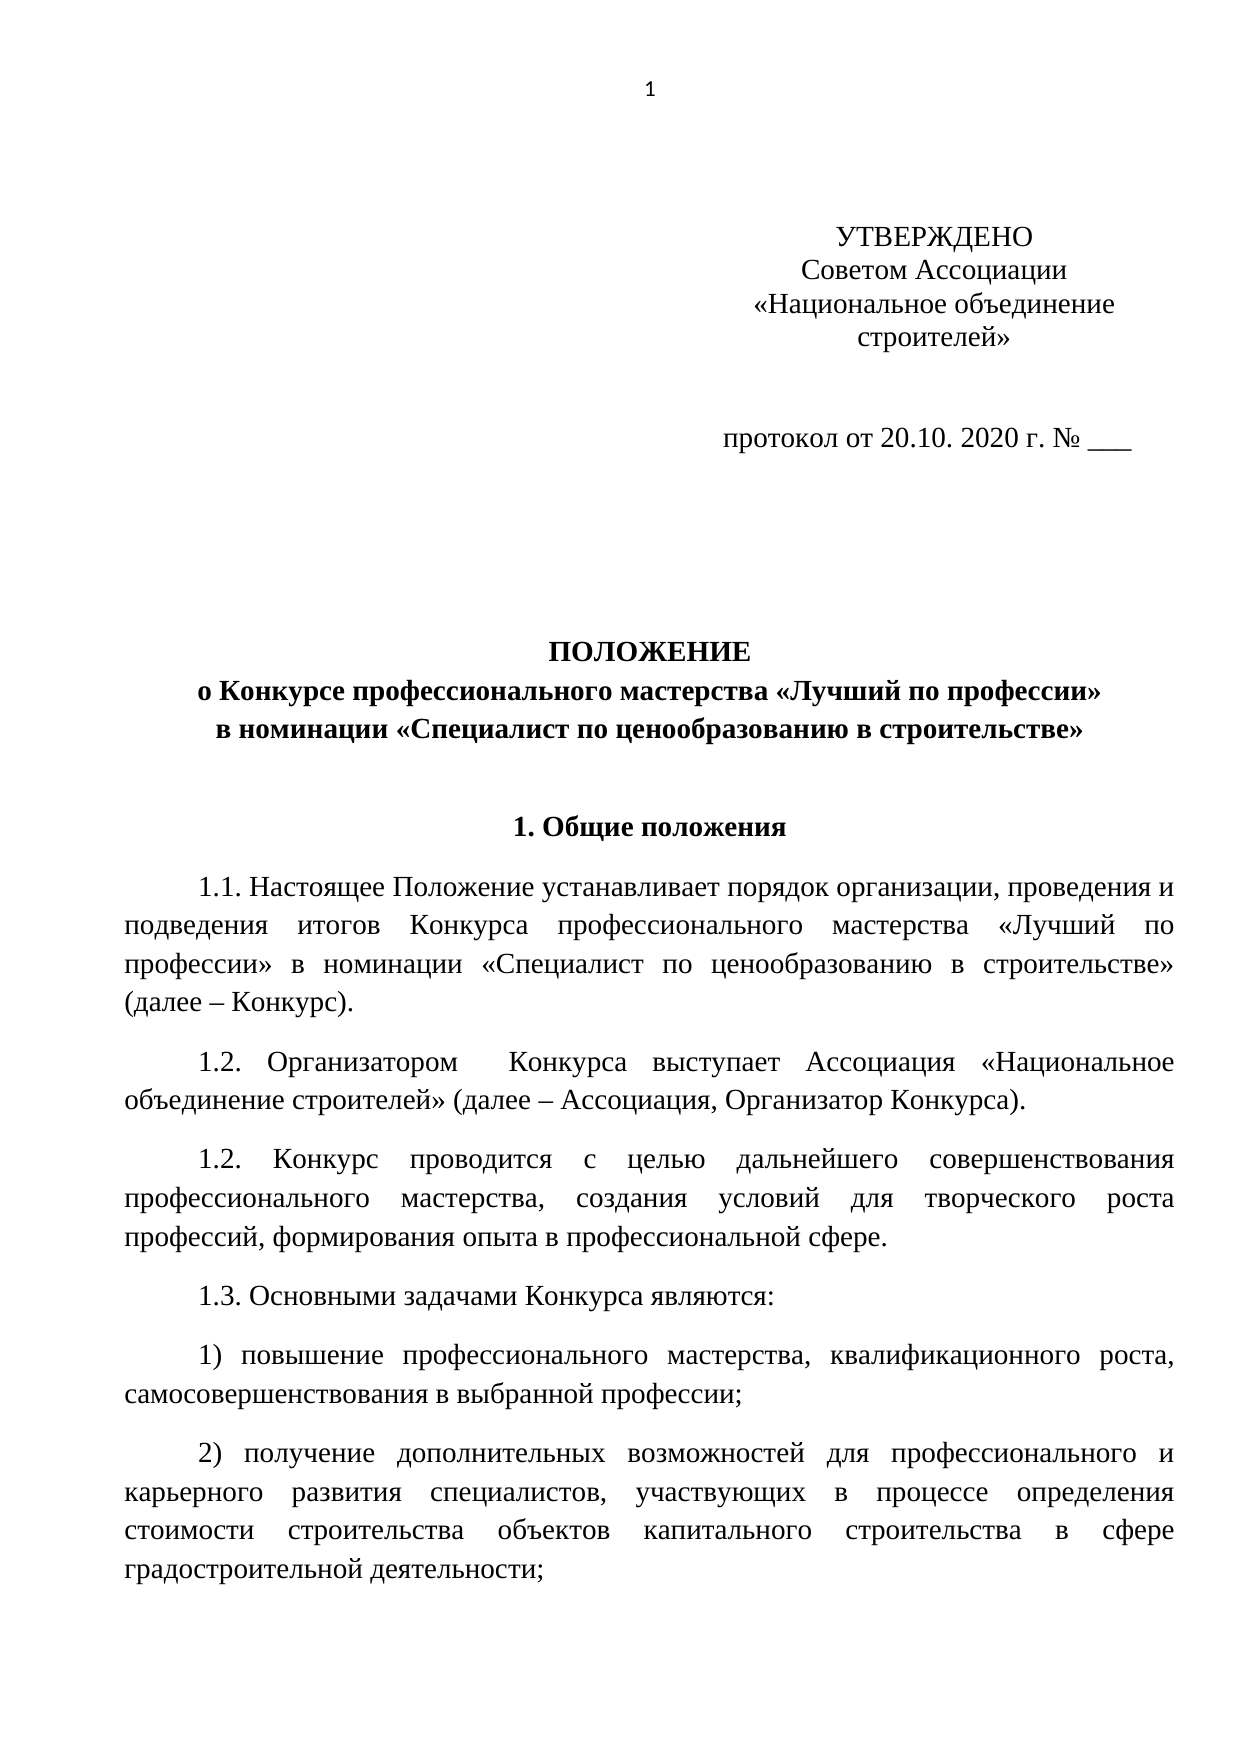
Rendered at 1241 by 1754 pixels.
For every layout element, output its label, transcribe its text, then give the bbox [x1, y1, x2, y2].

text 1.2. Конкурс проводится с целью дальнейшего совершенствования профессионального мастерства, создания условий для творческого роста профессий, формирования опыта в профессиональной сфере. [124, 1142, 1175, 1252]
text в номинации «Специалист по ценообразованию в строительстве» [124, 711, 1175, 745]
text 1. Общие положения [124, 809, 1175, 843]
text 1.2. Организатором Конкурса выступает Ассоциация «Национальное объединение строителей» (далее – Ассоциация, Организатор Конкурса). [124, 1044, 1175, 1116]
table_header УТВЕРЖДЕНО Советом Ассоциации «Национальное объединение строителей» протокол от 20.10. 2020 г. № ___ [712, 191, 1156, 489]
text 2) получение дополнительных возможностей для профессионального и карьерного развития специалистов, участвующих в процессе определения стоимости строительства объектов капитального строительства в сфере градостроительной деятельности; [124, 1435, 1175, 1584]
text 1) повышение профессионального мастерства, квалификационного роста, самосовершенствования в выбранной профессии; [124, 1337, 1175, 1409]
text 1.1. Настоящее Положение устанавливает порядок организации, проведения и подведения итогов Конкурса профессионального мастерства «Лучший по профессии» в номинации «Специалист по ценообразованию в строительстве» (далее – Конкурс). [124, 869, 1175, 1018]
text 1.3. Основными задачами Конкурса являются: [124, 1278, 1175, 1312]
text о Конкурсе профессионального мастерства «Лучший по профессии» [124, 673, 1175, 706]
text ПОЛОЖЕНИЕ [124, 634, 1175, 668]
